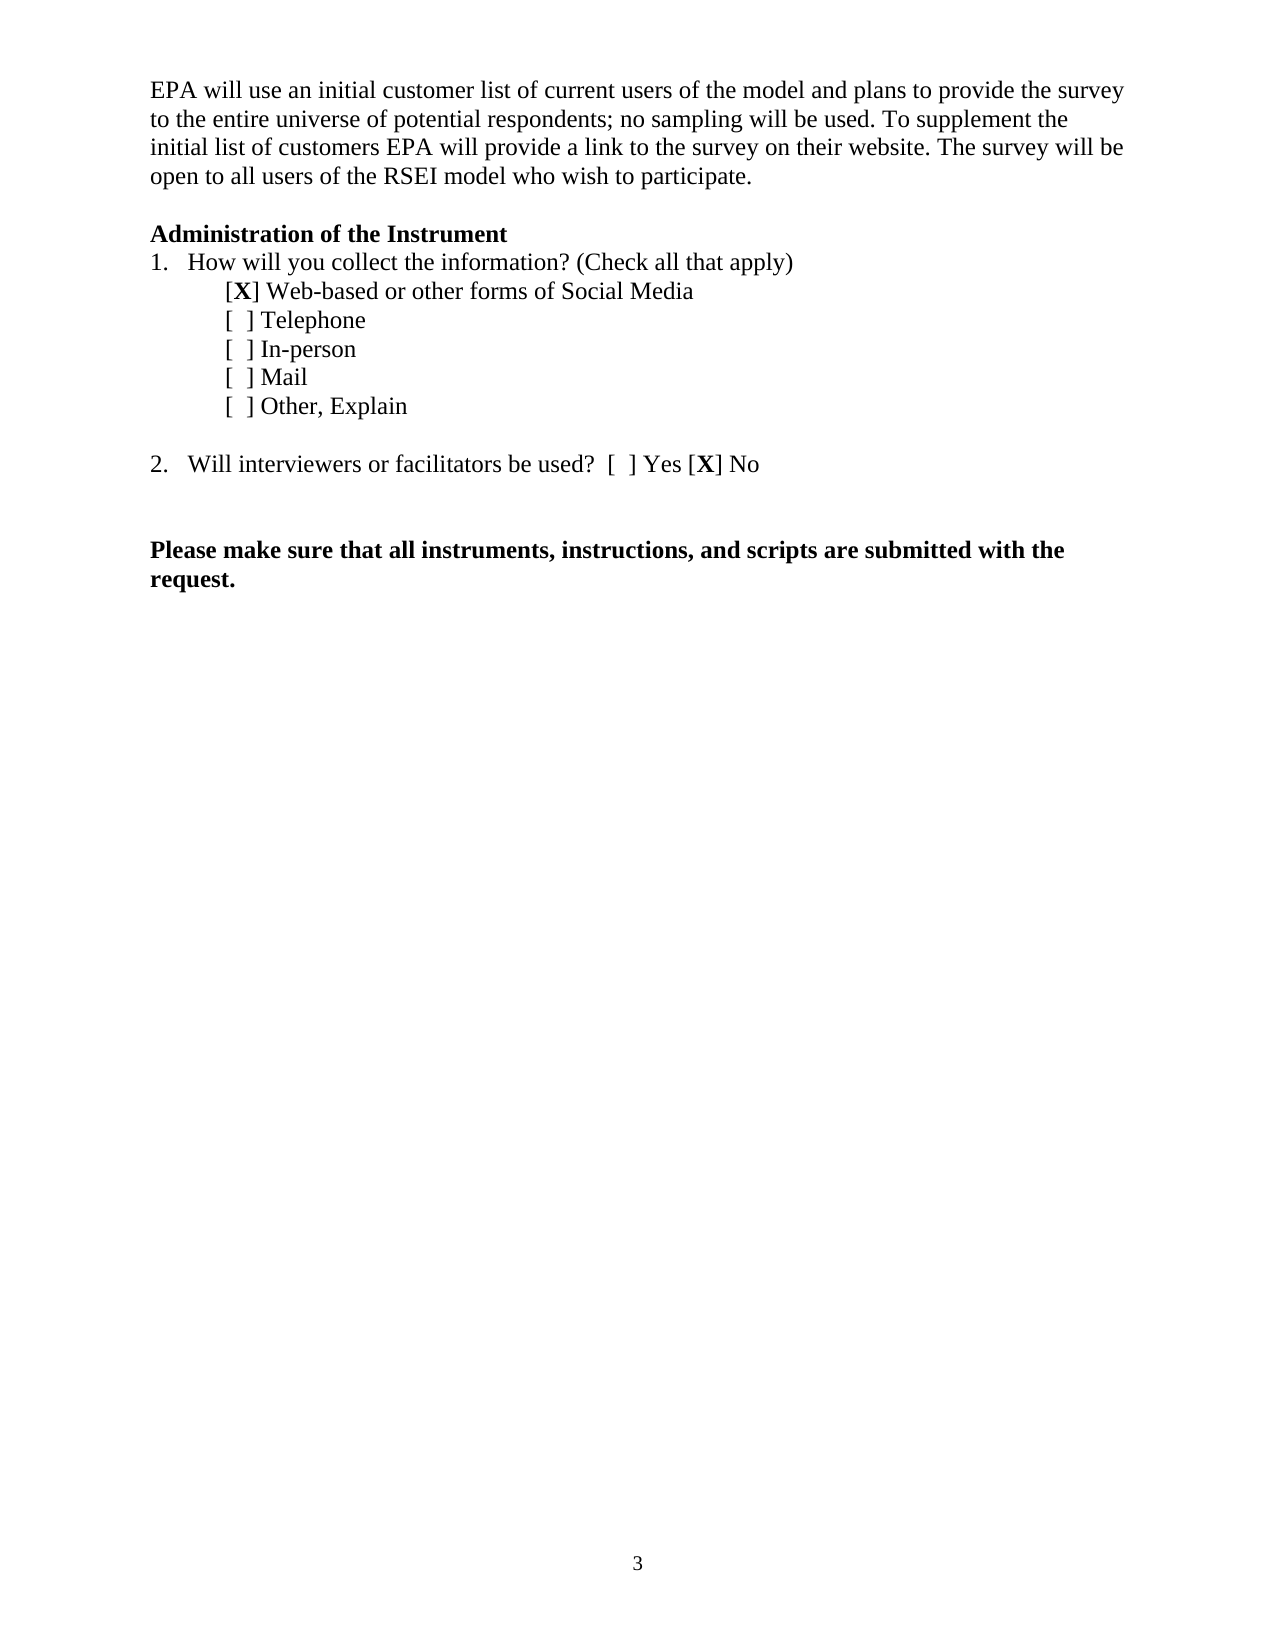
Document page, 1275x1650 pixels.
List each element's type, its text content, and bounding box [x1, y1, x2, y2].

list How will you collect the information? (Check all that apply) [150, 247, 1125, 276]
text [ ] In-person [225, 334, 1125, 362]
text [ ] Mail [225, 362, 1125, 391]
text EPA will use an initial customer list of current users of the model and plans to provide the survey to the entire universe of potential respondents; no sampling will be used. To supplement the initial list of customers EPA will provide a link to the survey on their website. The survey will be open to all users of the RSEI model who wish to participate. [150, 75, 1125, 190]
text [X] Web-based or other forms of Social Media [225, 276, 1125, 305]
text Administration of the Instrument [150, 219, 1125, 247]
text [ ] Other, Explain [225, 391, 1125, 420]
text [ ] Telephone [225, 305, 1125, 334]
list Will interviewers or facilitators be used? [ ] Yes [X] No [150, 449, 1125, 477]
text Please make sure that all instruments, instructions, and scripts are submitted with the request. [150, 535, 1125, 592]
